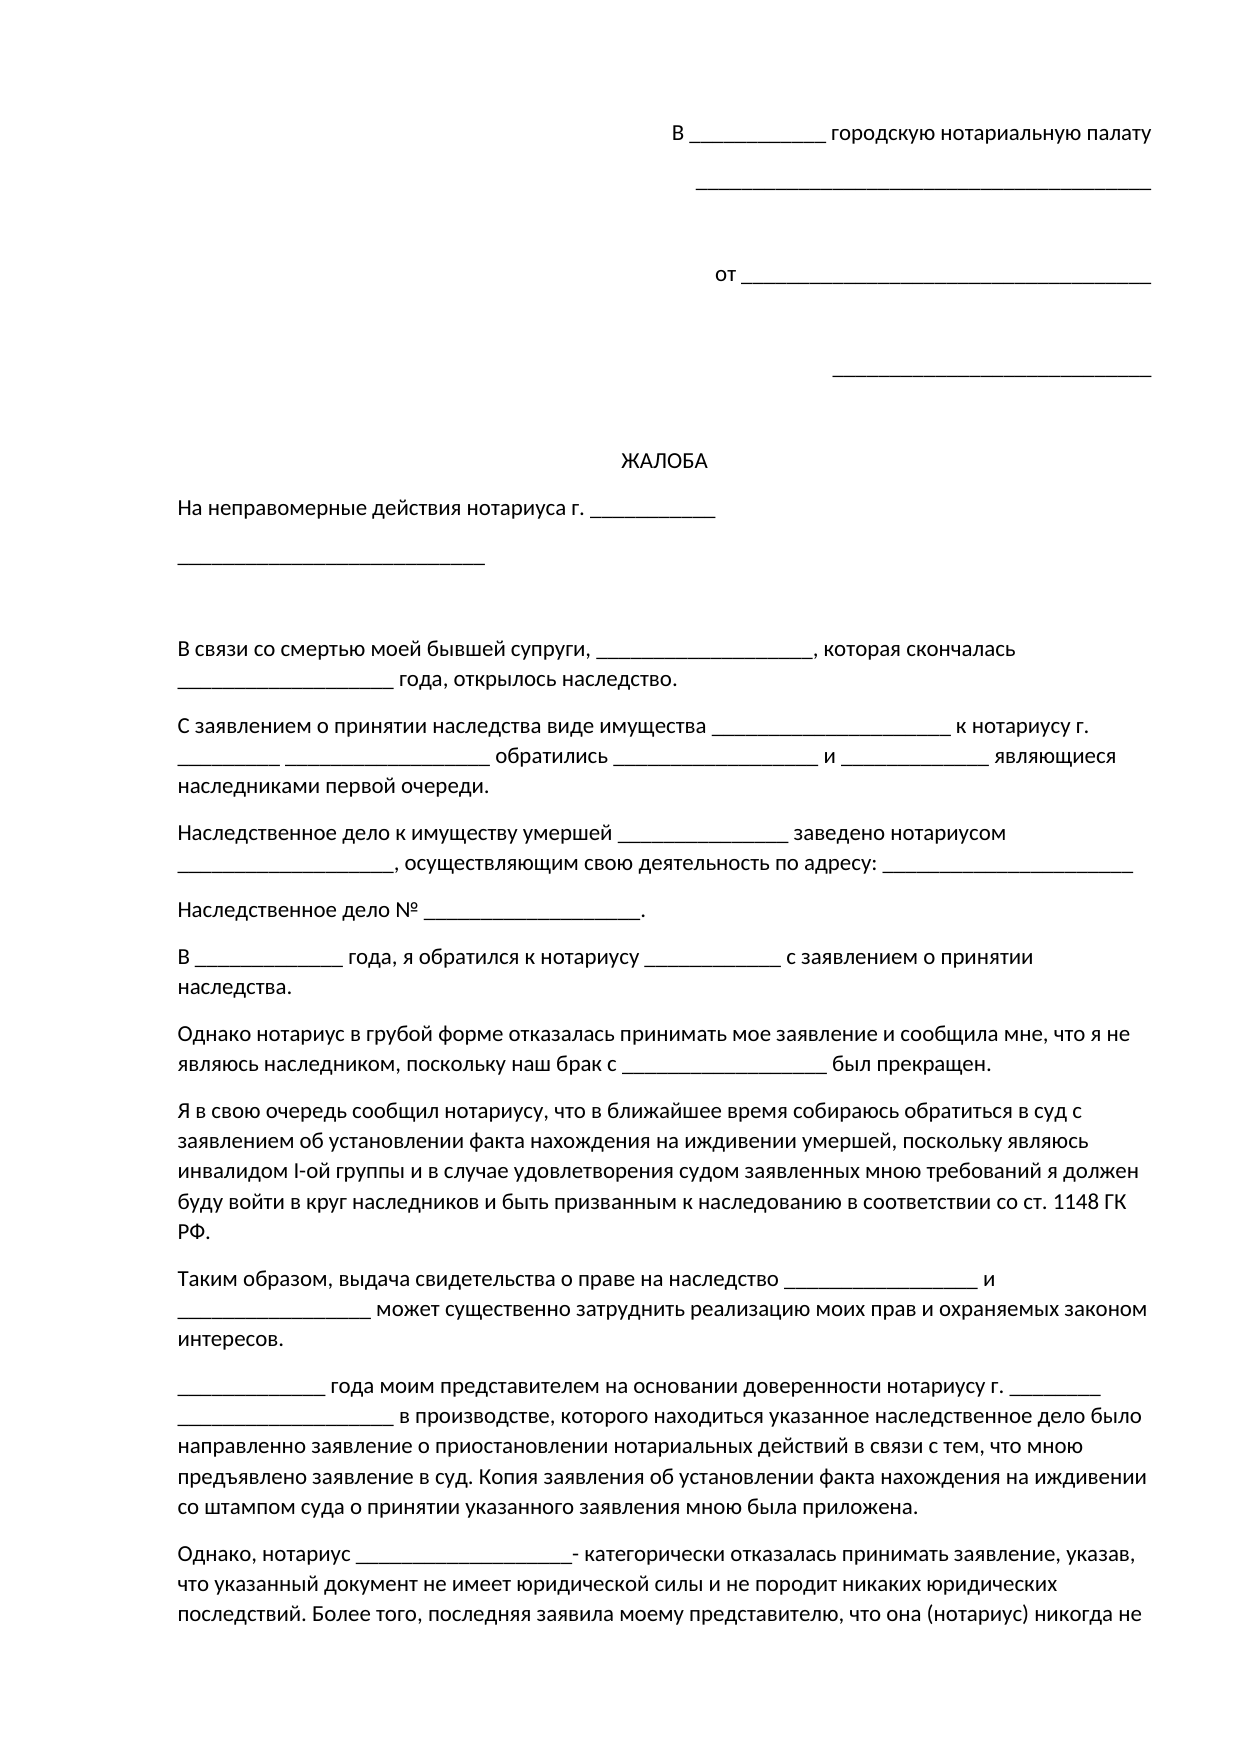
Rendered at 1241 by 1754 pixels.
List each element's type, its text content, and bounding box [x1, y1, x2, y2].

text ___________________________ [177, 540, 1152, 568]
text Наследственное дело № ___________________. [177, 895, 1152, 923]
text С заявлением о принятии наследства виде имущества _____________________ к нотариусу г. _________ __________________ обратились __________________ и _____________ являющиеся наследниками первой очереди. [177, 711, 1152, 799]
text Таким образом, выдача свидетельства о праве на наследство _________________ и _________________ может существенно затруднить реализацию моих прав и охраняемых законом интересов. [177, 1264, 1152, 1352]
text Я в свою очередь сообщил нотариусу, что в ближайшее время собираюсь обратиться в суд с заявлением об установлении факта нахождения на иждивении умершей, поскольку являюсь инвалидом I-ой группы и в случае удовлетворения судом заявленных мною требований я должен буду войти в круг наследников и быть призванным к наследованию в соответствии со ст. 1148 ГК РФ. [177, 1096, 1152, 1245]
text ________________________________________ [177, 165, 1152, 193]
text В связи со смертью моей бывшей супруги, ___________________, которая скончалась ___________________ года, открылось наследство. [177, 634, 1152, 692]
text В ____________ городскую нотариальную палату [177, 118, 1152, 146]
text На неправомерные действия нотариуса г. ___________ [177, 493, 1152, 521]
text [177, 1539, 1152, 1627]
text Однако нотариус в грубой форме отказалась принимать мое заявление и сообщила мне, что я не являюсь наследником, поскольку наш брак с __________________ был прекращен. [177, 1019, 1152, 1077]
text В _____________ года, я обратился к нотариусу ____________ с заявлением о принятии наследства. [177, 942, 1152, 1000]
text от ____________________________________ [177, 259, 1152, 287]
text ЖАЛОБА [177, 446, 1152, 474]
text _____________ года моим представителем на основании доверенности нотариусу г. ________ ___________________ в производстве, которого находиться указанное наследственное дело было направленно заявление о приостановлении нотариальных действий в связи с тем, что мною предъявлено заявление в суд. Копия заявления об установлении факта нахождения на иждивении со штампом суда о принятии указанного заявления мною была приложена. [177, 1371, 1152, 1520]
text Наследственное дело к имуществу умершей _______________ заведено нотариусом ___________________, осуществляющим свою деятельность по адресу: ______________________ [177, 818, 1152, 876]
text ____________________________ [177, 352, 1152, 381]
